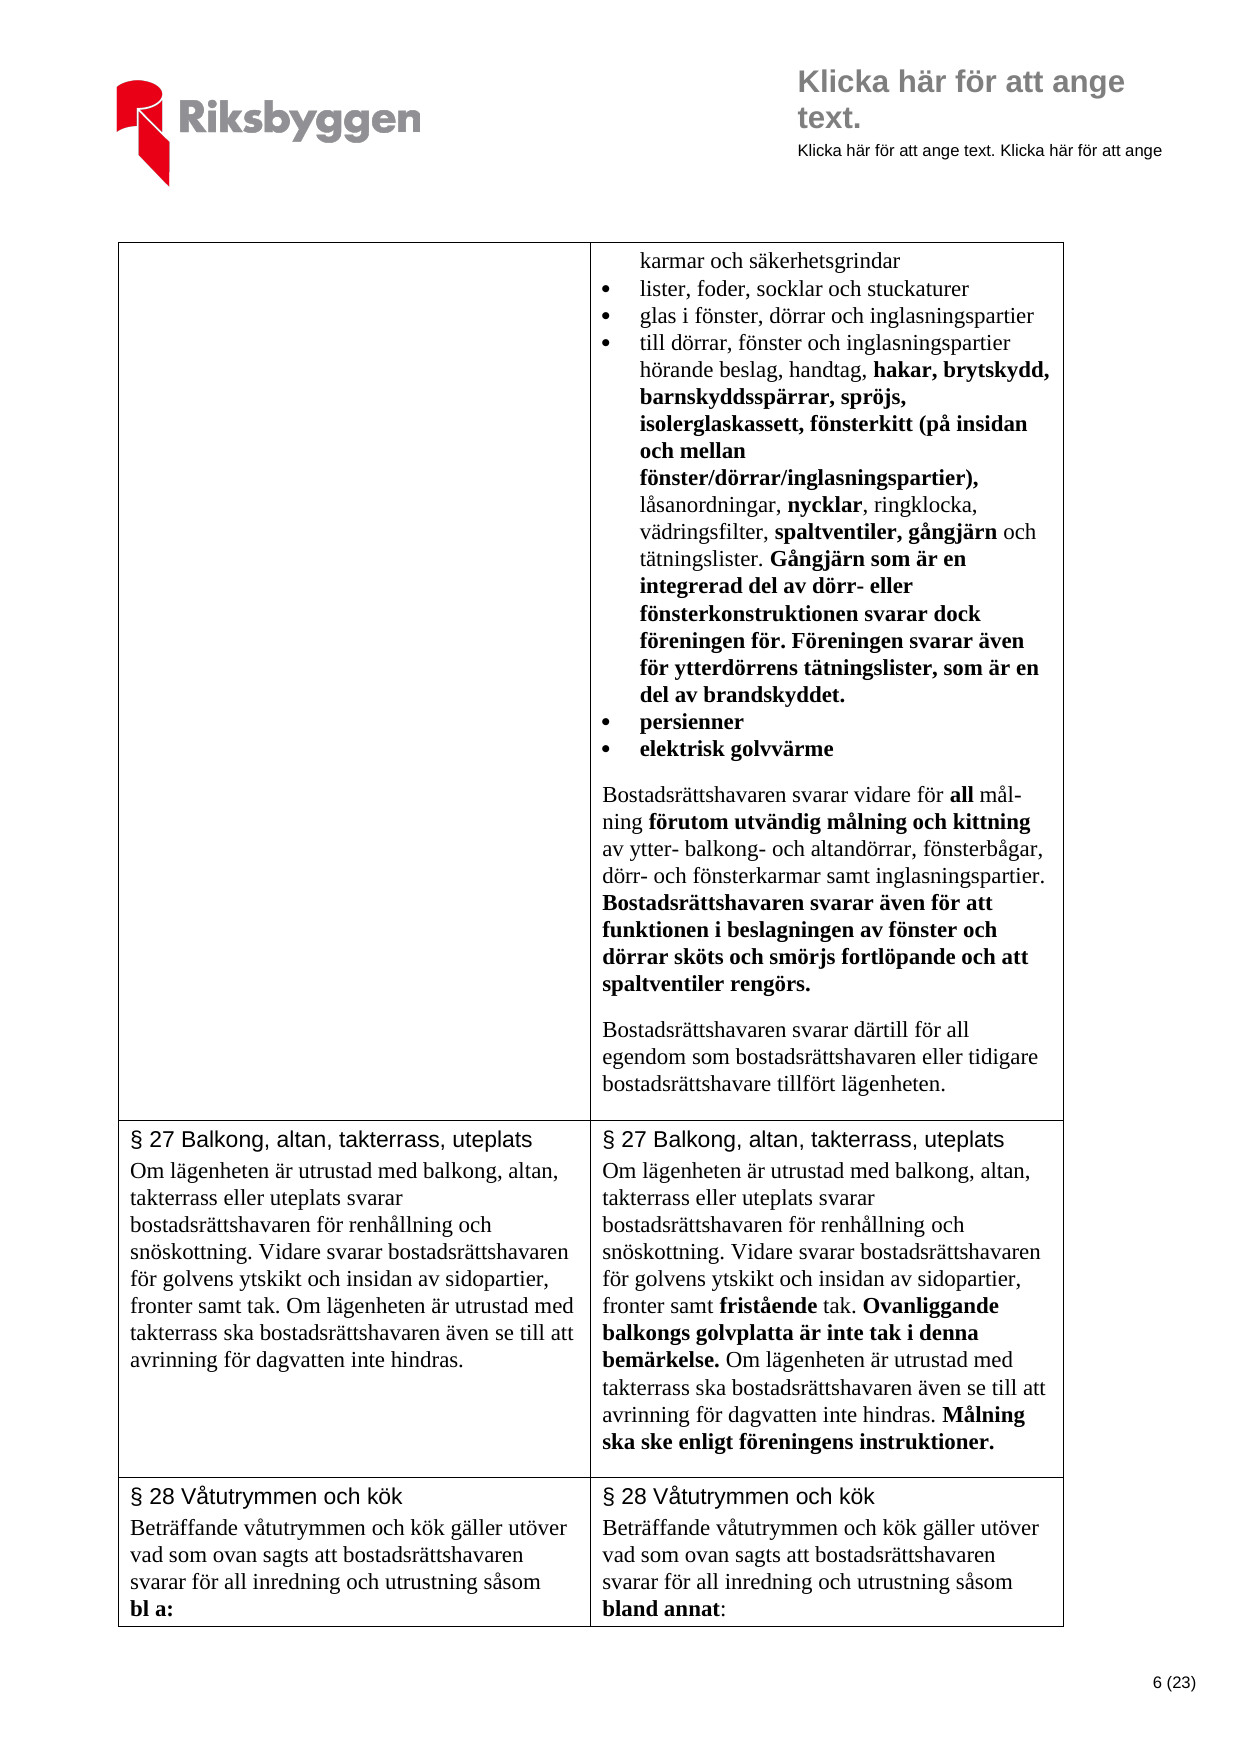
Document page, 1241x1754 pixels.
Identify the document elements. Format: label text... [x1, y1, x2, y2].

table_cell § 27 Balkong, altan, takterrass, uteplats Om lägenheten är utrustad med balkong, altan, takterrass eller uteplats svarar bostadsrättshavaren för renhållning och snöskottning. Vidare svarar bostadsrättshavaren för golvens ytskikt och insidan av sidopartier, fronter samt tak. Om lägenheten är utrustad med takterrass ska bostadsrättshavaren även se till att avrinning för dagvatten inte hindras. [119, 1121, 590, 1477]
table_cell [591, 1478, 1063, 1626]
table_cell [119, 1478, 590, 1626]
table_cell § 27 Balkong, altan, takterrass, uteplats Om lägenheten är utrustad med balkong, altan, takterrass eller uteplats svarar bostadsrättshavaren för renhållning och snöskottning. Vidare svarar bostadsrättshavaren för golvens ytskikt och insidan av sidopartier, fronter samt fristående tak. Ovanliggande balkongs golvplatta är inte tak i denna bemärkelse. Om lägenheten är utrustad med takterrass ska bostadsrättshavaren även se till att avrinning för dagvatten inte hindras. Målning ska ske enligt föreningens instruktioner. [591, 1121, 1063, 1477]
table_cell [119, 243, 590, 1120]
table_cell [591, 243, 1063, 1120]
